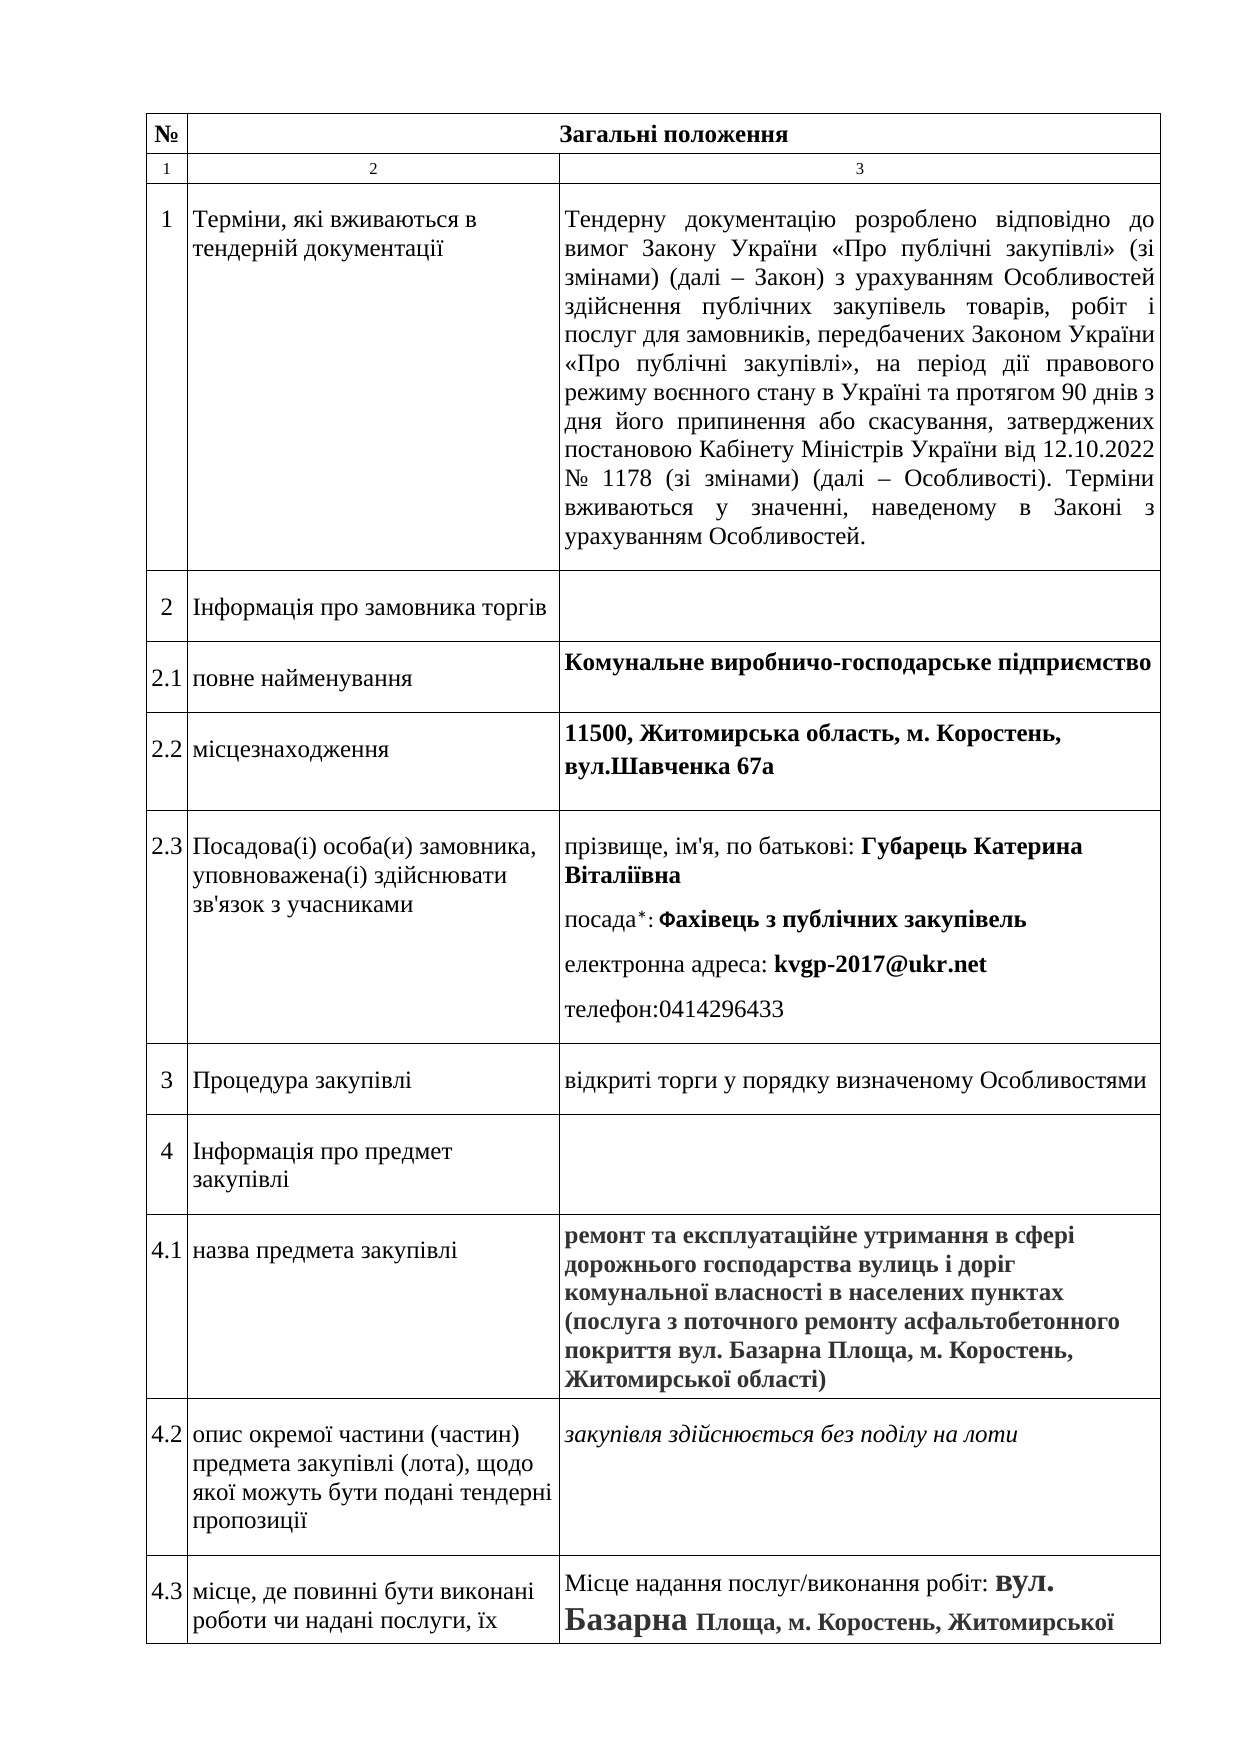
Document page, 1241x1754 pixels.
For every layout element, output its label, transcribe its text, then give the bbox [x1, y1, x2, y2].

table_cell 2.3 [147, 811, 187, 1043]
table_cell назва предмета закупівлі [188, 1215, 559, 1397]
table_cell [560, 1115, 1160, 1214]
table_cell 2.2 [147, 713, 187, 810]
table_cell 4.1 [147, 1215, 187, 1397]
table_cell 2 [147, 571, 187, 641]
table_header Загальні положення [188, 114, 1160, 153]
table_cell 4.3 [147, 1556, 187, 1642]
table_cell 3 [560, 154, 1160, 183]
table_cell повне найменування [188, 642, 559, 712]
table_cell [560, 1556, 1160, 1642]
table_cell ремонт та експлуатаційне утримання в сфері дорожнього господарства вулиць і доріг комунальної власності в населених пунктах (послуга з поточного ремонту асфальтобетонного покриття вул. Базарна Площа, м. Коростень, Житомирської області) [560, 1215, 1160, 1397]
table_cell Посадова(і) особа(и) замовника, уповноважена(і) здійснювати зв'язок з учасниками [188, 811, 559, 1043]
table_cell Тендерну документацію розроблено відповідно до вимог Закону України «Про публічні закупівлі» (зі змінами) (далі – Закон) з урахуванням Особливостей здійснення публічних закупівель товарів, робіт і послуг для замовників, передбачених Законом України «Про публічні закупівлі», на період дії правового режиму воєнного стану в Україні та протягом 90 днів з дня його припинення або скасування, затверджених постановою Кабінету Міністрів України від 12.10.2022 № 1178 (зі змінами) (далі – Особливості). Терміни вживаються у значенні, наведеному в Законі з урахуванням Особливостей. [560, 184, 1160, 570]
table_cell [560, 571, 1160, 641]
table_cell 2 [188, 154, 559, 183]
table_cell 11500, Житомирська область, м. Коростень, вул.Шавченка 67а [560, 713, 1160, 810]
table_cell місцезнаходження [188, 713, 559, 810]
table_cell 1 [147, 154, 187, 183]
table_cell Інформація про замовника торгів [188, 571, 559, 641]
table_cell Процедура закупівлі [188, 1044, 559, 1114]
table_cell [188, 1556, 559, 1642]
table_cell Комунальне виробничо-господарське підприємство [560, 642, 1160, 712]
table_cell опис окремої частини (частин) предмета закупівлі (лота), щодо якої можуть бути подані тендерні пропозиції [188, 1399, 559, 1555]
table_cell відкриті торги у порядку визначеному Особливостями [560, 1044, 1160, 1114]
table_cell 4 [147, 1115, 187, 1214]
table_cell 2.1 [147, 642, 187, 712]
table_cell Терміни, які вживаються в тендерній документації [188, 184, 559, 570]
table_cell прізвище, ім'я, по батькові: Губарець Катерина Віталіївна посада*: Фахівець з публічних закупівель електронна адреса: kvgp-2017@ukr.net телефон:0414296433 [560, 811, 1160, 1043]
table_cell 3 [147, 1044, 187, 1114]
table_cell 4.2 [147, 1399, 187, 1555]
table_cell 1 [147, 184, 187, 570]
table_cell закупівля здійснюється без поділу на лоти [560, 1399, 1160, 1555]
table_cell Інформація про предмет закупівлі [188, 1115, 559, 1214]
table_header № [147, 114, 187, 153]
